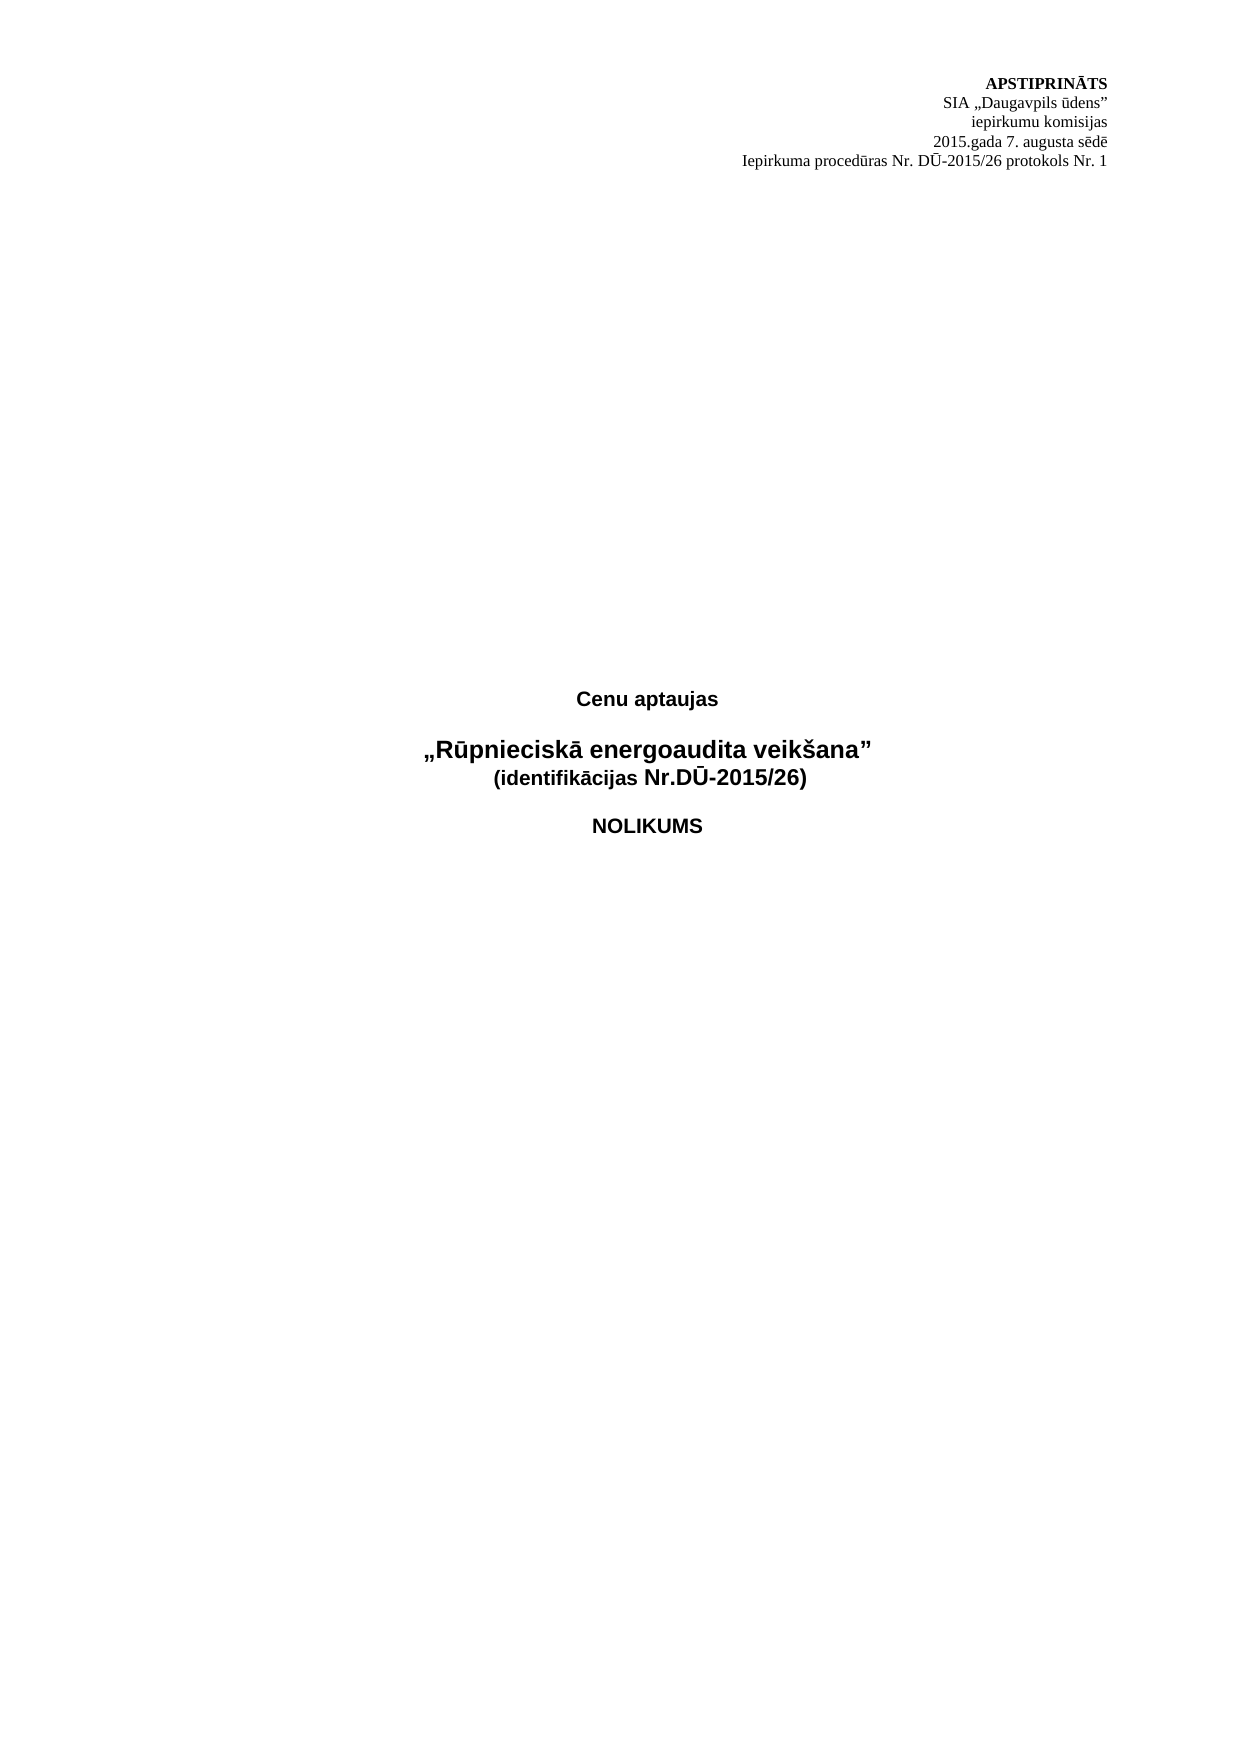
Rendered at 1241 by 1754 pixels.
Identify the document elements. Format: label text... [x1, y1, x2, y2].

text „Rūpnieciskā energoaudita veikšana” [187, 735, 1107, 764]
text Cenu aptaujas [187, 687, 1107, 711]
text (identifikācijas Nr.DŪ-2015/26) [187, 764, 1107, 790]
